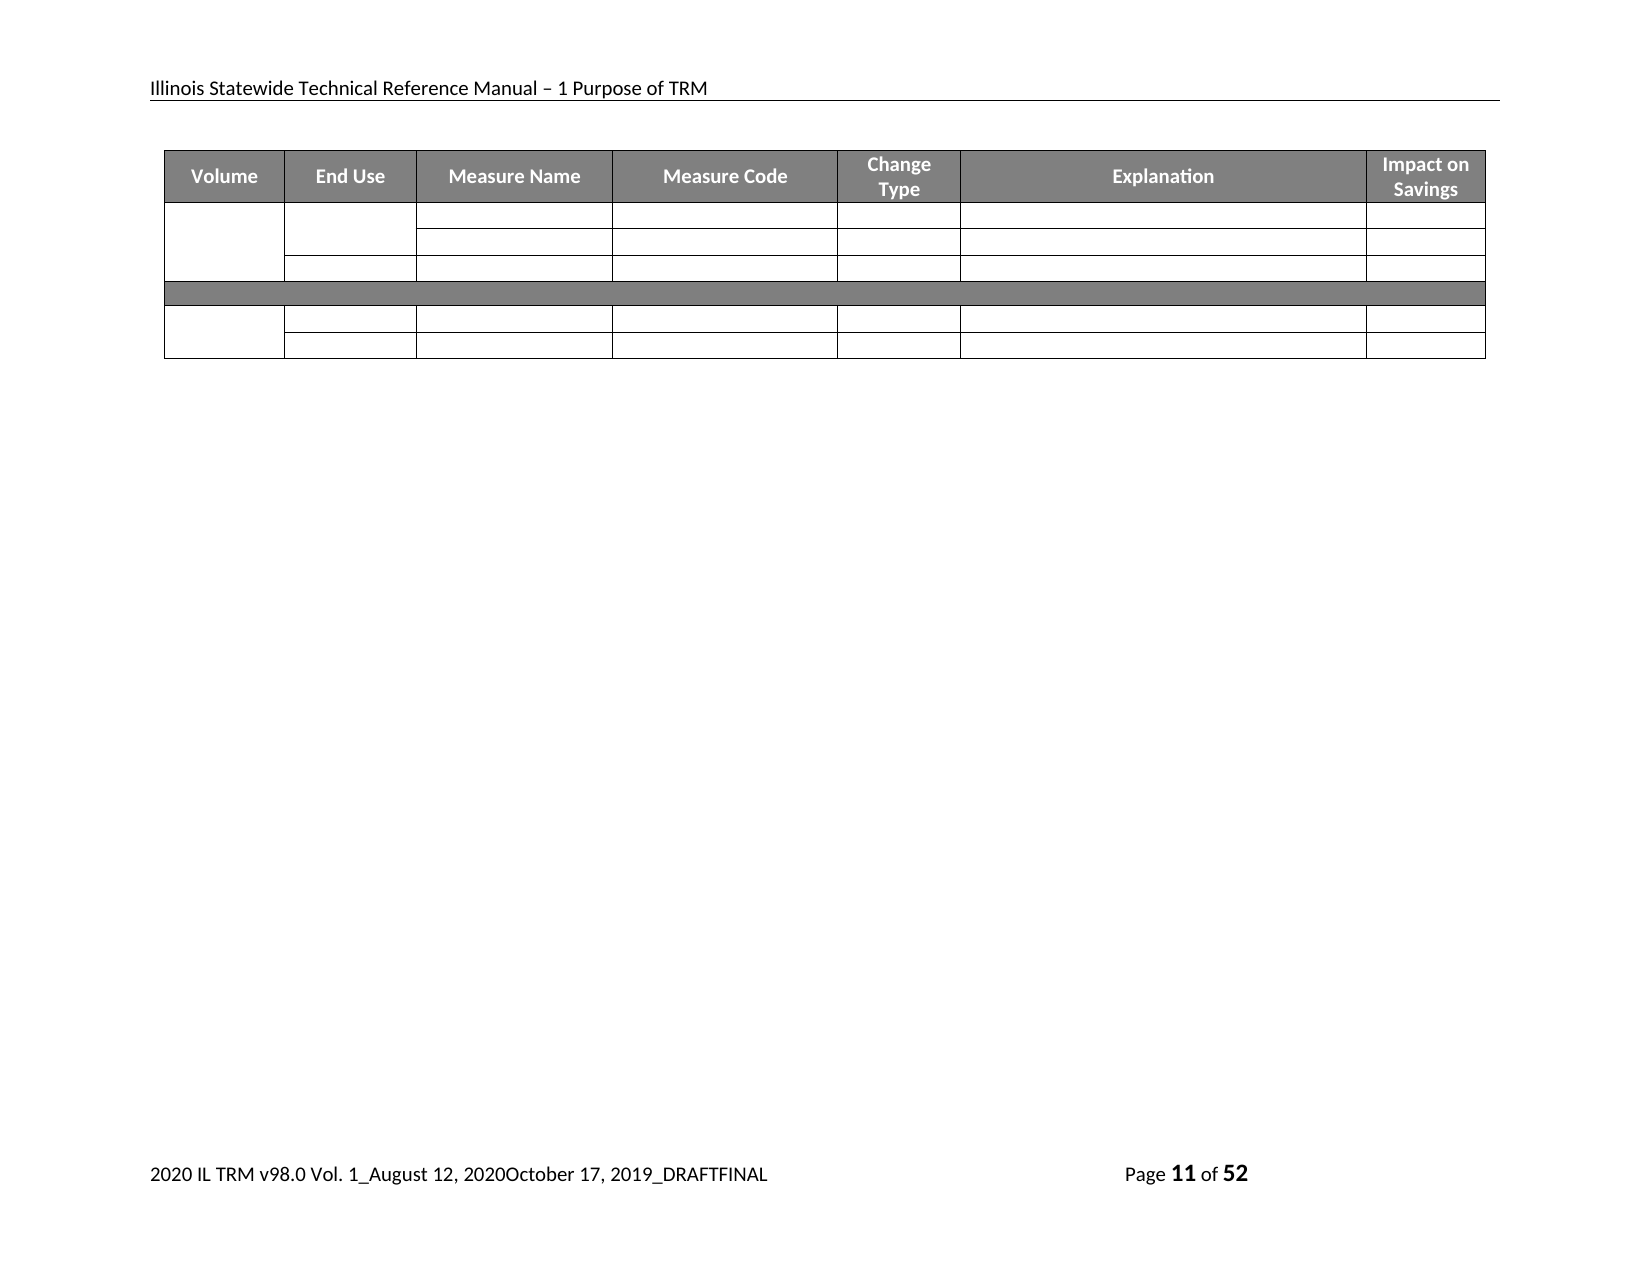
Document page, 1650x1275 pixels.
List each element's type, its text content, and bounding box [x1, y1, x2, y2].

table_header Measure Name [417, 151, 612, 202]
table_cell [165, 282, 1485, 305]
table_cell [613, 306, 837, 332]
table_cell [961, 229, 1366, 255]
table_cell [417, 203, 612, 228]
table_cell [961, 306, 1366, 332]
table_cell [1367, 256, 1485, 281]
table_cell [838, 203, 960, 228]
table_cell [417, 333, 612, 358]
table_cell [613, 229, 837, 255]
table_cell [1367, 229, 1485, 255]
table_cell [613, 256, 837, 281]
table_cell [285, 333, 416, 358]
table_header Explanation [961, 151, 1366, 202]
table_cell [613, 203, 837, 228]
table_header Volume [165, 151, 284, 202]
table_cell [961, 333, 1366, 358]
table_cell [838, 229, 960, 255]
table_cell [285, 256, 416, 281]
table_cell [417, 306, 612, 332]
table_cell [961, 203, 1366, 228]
table_cell [417, 229, 612, 255]
table_cell [838, 256, 960, 281]
table_cell [1367, 306, 1485, 332]
table_cell [1367, 333, 1485, 358]
table_cell [1367, 203, 1485, 228]
table_header Impact on Savings [1367, 151, 1485, 202]
table_header Measure Code [613, 151, 837, 202]
table_cell [417, 256, 612, 281]
table_cell [285, 306, 416, 332]
table_header Change Type [838, 151, 960, 202]
table_cell [165, 306, 284, 358]
table_cell [838, 306, 960, 332]
table_cell [613, 333, 837, 358]
table_header End Use [285, 151, 416, 202]
table_cell [838, 333, 960, 358]
table_cell [961, 256, 1366, 281]
